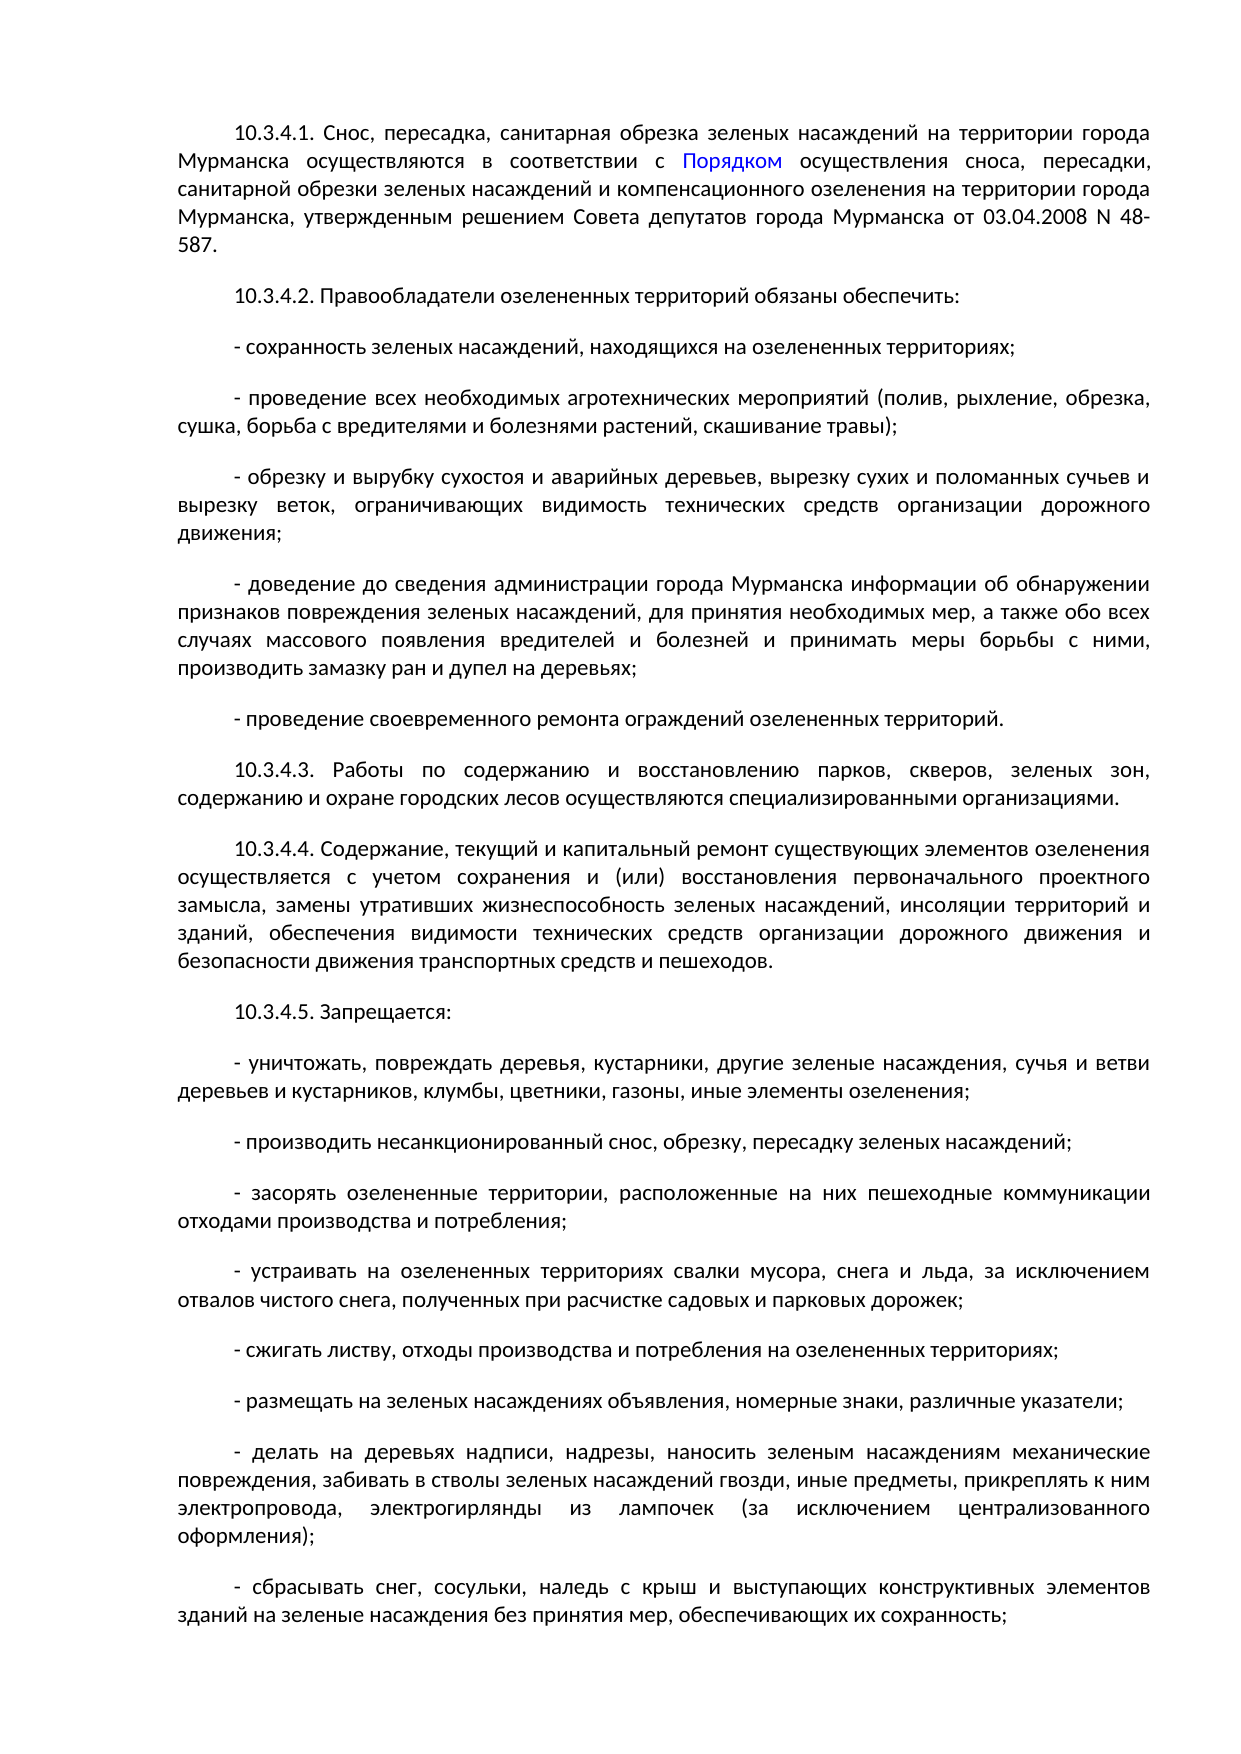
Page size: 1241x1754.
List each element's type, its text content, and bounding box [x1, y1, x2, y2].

text 10.3.4.3. Работы по содержанию и восстановлению парков, скверов, зеленых зон, содержанию и охране городских лесов осуществляются специализированными организациями. [177, 755, 1152, 811]
text - засорять озелененные территории, расположенные на них пешеходные коммуникации отходами производства и потребления; [177, 1178, 1152, 1234]
text - обрезку и вырубку сухостоя и аварийных деревьев, вырезку сухих и поломанных сучьев и вырезку веток, ограничивающих видимость технических средств организации дорожного движения; [177, 462, 1152, 546]
text - сохранность зеленых насаждений, находящихся на озелененных территориях; [177, 332, 1152, 360]
text - производить несанкционированный снос, обрезку, пересадку зеленых насаждений; [177, 1127, 1152, 1155]
text - сбрасывать снег, сосульки, наледь с крыш и выступающих конструктивных элементов зданий на зеленые насаждения без принятия мер, обеспечивающих их сохранность; [177, 1572, 1152, 1628]
text - проведение всех необходимых агротехнических мероприятий (полив, рыхление, обрезка, сушка, борьба с вредителями и болезнями растений, скашивание травы); [177, 383, 1152, 439]
text - доведение до сведения администрации города Мурманска информации об обнаружении признаков повреждения зеленых насаждений, для принятия необходимых мер, а также обо всех случаях массового появления вредителей и болезней и принимать меры борьбы с ними, производить замазку ран и дупел на деревьях; [177, 569, 1152, 681]
text - уничтожать, повреждать деревья, кустарники, другие зеленые насаждения, сучья и ветви деревьев и кустарников, клумбы, цветники, газоны, иные элементы озеленения; [177, 1048, 1152, 1104]
text 10.3.4.1. Снос, пересадка, санитарная обрезка зеленых насаждений на территории города Мурманска осуществляются в соответствии с Порядком осуществления сноса, пересадки, санитарной обрезки зеленых насаждений и компенсационного озеленения на территории города Мурманска, утвержденным решением Совета депутатов города Мурманска от 03.04.2008 N 48-587. [177, 118, 1152, 258]
text 10.3.4.2. Правообладатели озелененных территорий обязаны обеспечить: [177, 281, 1152, 309]
text - делать на деревьях надписи, надрезы, наносить зеленым насаждениям механические повреждения, забивать в стволы зеленых насаждений гвозди, иные предметы, прикреплять к ним электропровода, электрогирлянды из лампочек (за исключением централизованного оформления); [177, 1437, 1152, 1549]
text 10.3.4.5. Запрещается: [177, 997, 1152, 1025]
text - устраивать на озелененных территориях свалки мусора, снега и льда, за исключением отвалов чистого снега, полученных при расчистке садовых и парковых дорожек; [177, 1257, 1152, 1313]
text 10.3.4.4. Содержание, текущий и капитальный ремонт существующих элементов озеленения осуществляется с учетом сохранения и (или) восстановления первоначального проектного замысла, замены утративших жизнеспособность зеленых насаждений, инсоляции территорий и зданий, обеспечения видимости технических средств организации дорожного движения и безопасности движения транспортных средств и пешеходов. [177, 834, 1152, 974]
text - размещать на зеленых насаждениях объявления, номерные знаки, различные указатели; [177, 1387, 1152, 1414]
text - сжигать листву, отходы производства и потребления на озелененных территориях; [177, 1336, 1152, 1364]
text - проведение своевременного ремонта ограждений озелененных территорий. [177, 704, 1152, 732]
